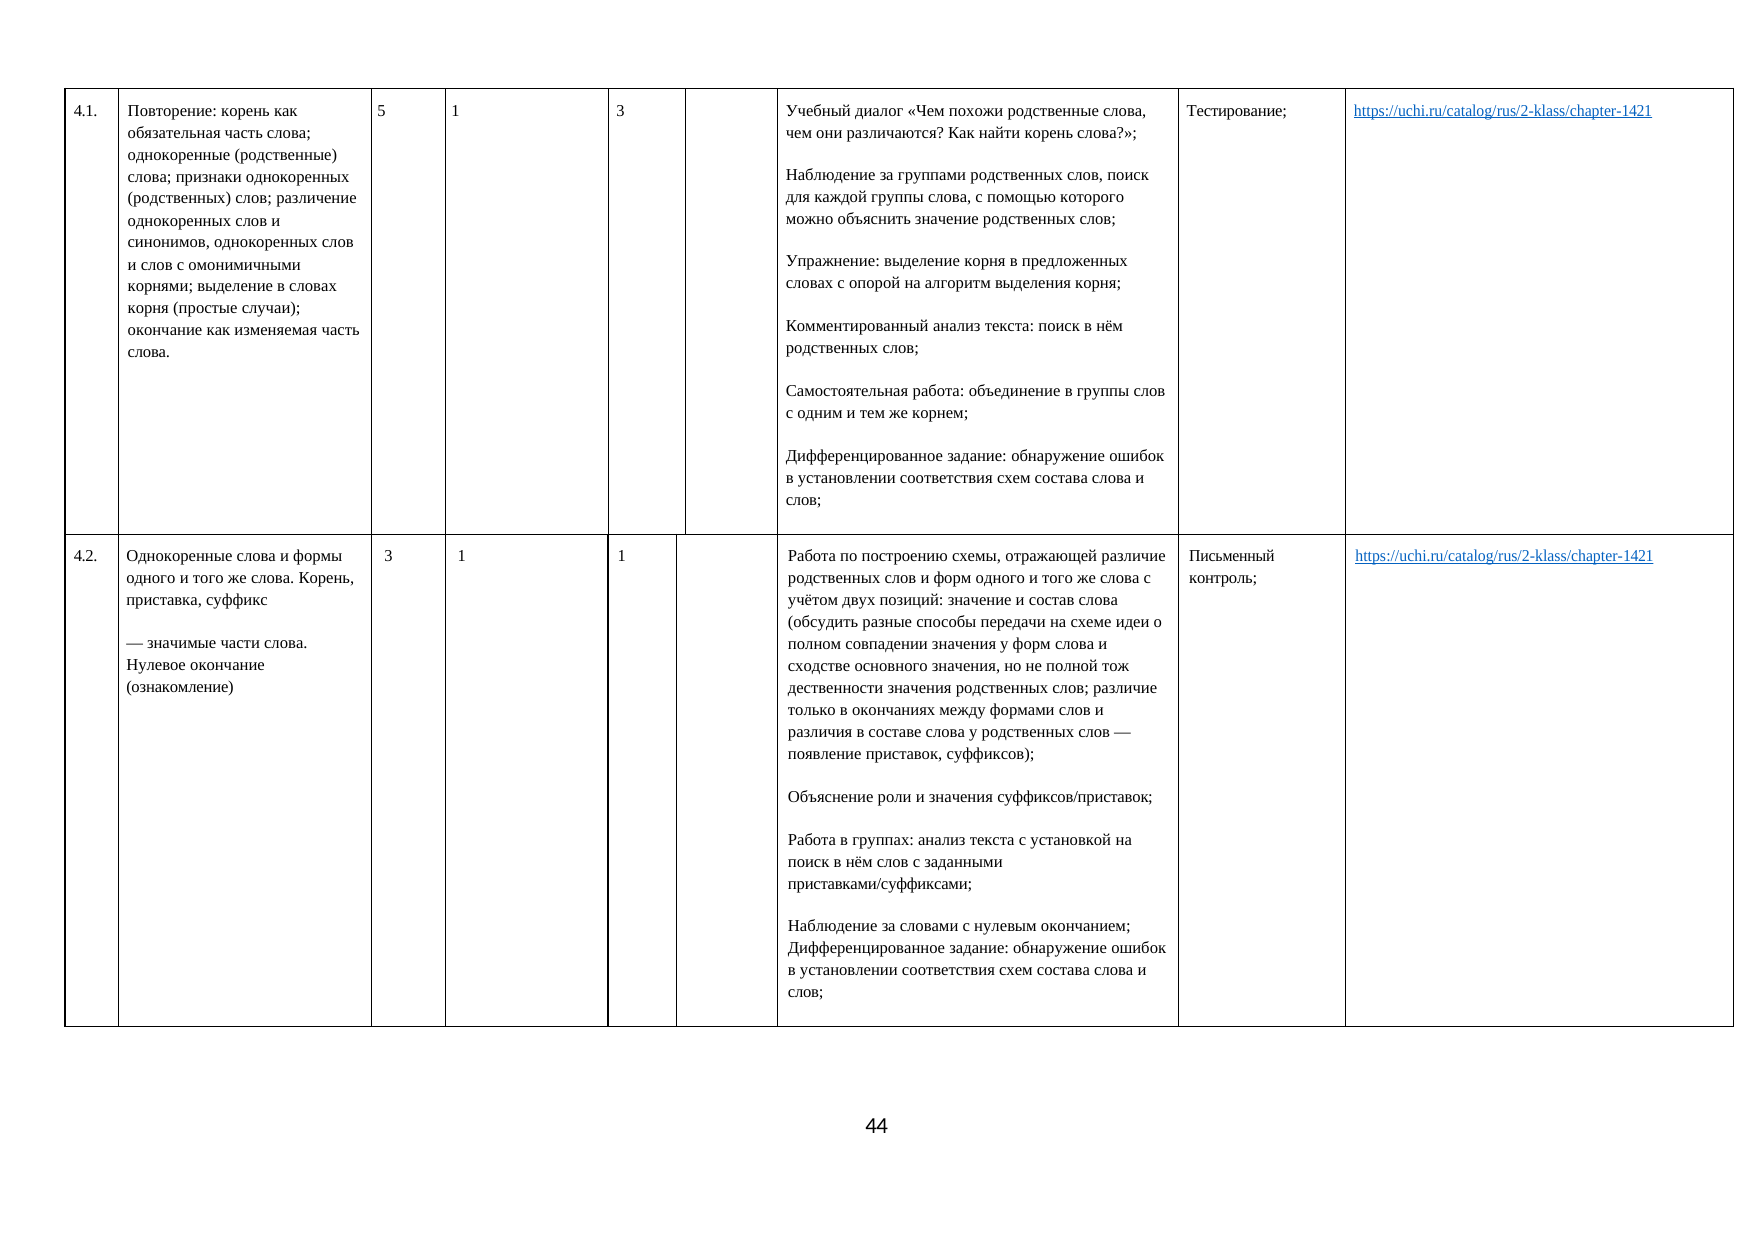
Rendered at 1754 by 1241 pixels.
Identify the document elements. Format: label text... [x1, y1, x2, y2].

table_cell 1 [446, 535, 607, 1026]
table_cell https://uchi.ru/catalog/rus/2-klass/chapter-1421 [1346, 535, 1733, 1026]
table_header Повторение: корень как обязательная часть слова; однокоренные (родственные) слова; признаки однокоренных (родственных) слов; различение однокоренных слов и синонимов, однокоренных слов и слов с омонимичными корнями; выделение в словах корня (простые случаи); окончание как изменяемая часть слова. [119, 89, 371, 533]
table_header 4.1. [66, 89, 118, 533]
table_cell Работа по построению схемы, отражающей различие родственных слов и форм одного и того же слова с учётом двух позиций: значение и состав слова (обсудить разные способы передачи на схеме идеи о полном совпадении значения у форм слова и сходстве основного значения, но не полной тож дественности значения родственных слов; различие только в окончаниях между формами слов и различия в составе слова у родственных слов — появление приставок, суффиксов); Объяснение роли и значения суффиксов/приставок; Работа в группах: анализ текста с установкой на поиск в нём слов с заданными приставками/суффиксами; Наблюдение за словами с нулевым окончанием; Дифференцированное задание: обнаружение ошибок в установлении соответствия схем состава слова и слов; [778, 535, 1178, 1026]
table_header https://uchi.ru/catalog/rus/2-klass/chapter-1421 [1346, 89, 1733, 533]
table_cell 1 [609, 535, 676, 1026]
table_header Тестирование; [1179, 89, 1345, 533]
table_cell [677, 535, 777, 1026]
table_cell Однокоренные слова и формы одного и того же слова. Корень, приставка, суффикс — значимые части слова. Нулевое окончание (ознакомление) [119, 535, 371, 1026]
table_cell 4.2. [66, 535, 118, 1026]
table_cell 3 [372, 535, 445, 1026]
table_header [686, 89, 777, 533]
table_header 1 [446, 89, 608, 533]
table_header 5 [372, 89, 445, 533]
table_header Учебный диалог «Чем похожи родственные слова, чем они различаются? Как найти корень слова?»; Наблюдение за группами родственных слов, поиск для каждой группы слова, с помощью которого можно объяснить значение родственных слов; Упражнение: выделение корня в предложенных словах с опорой на алгоритм выделения корня; Комментированный анализ текста: поиск в нём родственных слов; Самостоятельная работа: объединение в группы слов с одним и тем же корнем; Дифференцированное задание: обнаружение ошибок в установлении соответствия схем состава слова и слов; [778, 89, 1178, 533]
table_cell Письменный контроль; [1179, 535, 1345, 1026]
table_header 3 [609, 89, 685, 533]
